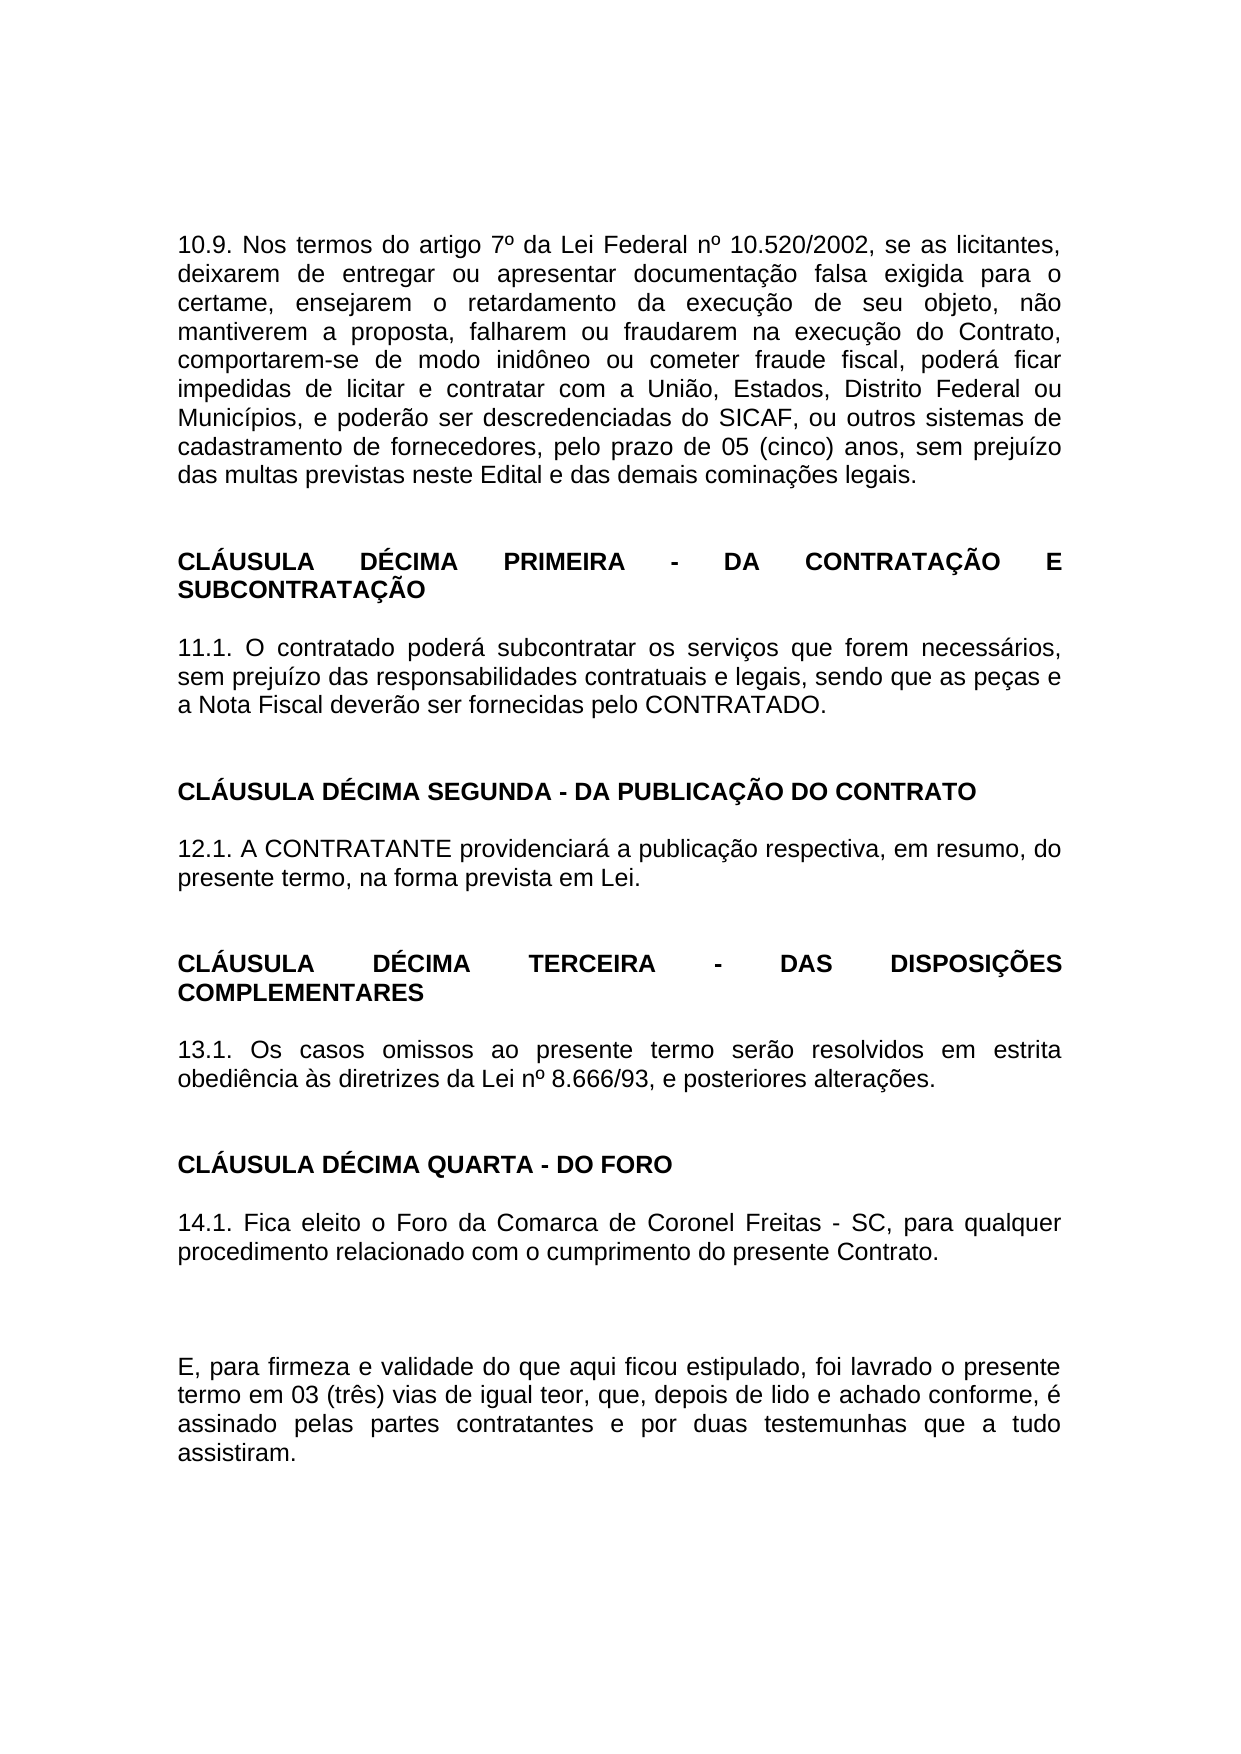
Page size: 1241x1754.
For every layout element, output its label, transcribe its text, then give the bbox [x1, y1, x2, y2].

text CLÁUSULA DÉCIMA TERCEIRA - DAS DISPOSIÇÕES COMPLEMENTARES [177, 949, 1063, 1007]
text 14.1. Fica eleito o Foro da Comarca de Coronel Freitas - SC, para qualquer procedimento relacionado com o cumprimento do presente Contrato. [177, 1208, 1063, 1265]
text CLÁUSULA DÉCIMA PRIMEIRA - DA CONTRATAÇÃO E SUBCONTRATAÇÃO [177, 547, 1063, 604]
text 11.1. O contratado poderá subcontratar os serviços que forem necessários, sem prejuízo das responsabilidades contratuais e legais, sendo que as peças e a Nota Fiscal deverão ser fornecidas pelo CONTRATADO. [177, 633, 1063, 719]
text E, para firmeza e validade do que aqui ficou estipulado, foi lavrado o presente termo em 03 (três) vias de igual teor, que, depois de lido e achado conforme, é assinado pelas partes contratantes e por duas testemunhas que a tudo assistiram. [177, 1352, 1063, 1467]
text 10.9. Nos termos do artigo 7º da Lei Federal nº 10.520/2002, se as licitantes, deixarem de entregar ou apresentar documentação falsa exigida para o certame, ensejarem o retardamento da execução de seu objeto, não mantiverem a proposta, falharem ou fraudarem na execução do Contrato, comportarem-se de modo inidôneo ou cometer fraude fiscal, poderá ficar impedidas de licitar e contratar com a União, Estados, Distrito Federal ou Municípios, e poderão ser descredenciadas do SICAF, ou outros sistemas de cadastramento de fornecedores, pelo prazo de 05 (cinco) anos, sem prejuízo das multas previstas neste Edital e das demais cominações legais. [177, 230, 1063, 489]
text CLÁUSULA DÉCIMA SEGUNDA - DA PUBLICAÇÃO DO CONTRATO [177, 777, 1063, 805]
text CLÁUSULA DÉCIMA QUARTA - DO FORO [177, 1150, 1063, 1179]
text 12.1. A CONTRATANTE providenciará a publicação respectiva, em resumo, do presente termo, na forma prevista em Lei. [177, 834, 1063, 892]
text 13.1. Os casos omissos ao presente termo serão resolvidos em estrita obediência às diretrizes da Lei nº 8.666/93, e posteriores alterações. [177, 1035, 1063, 1093]
